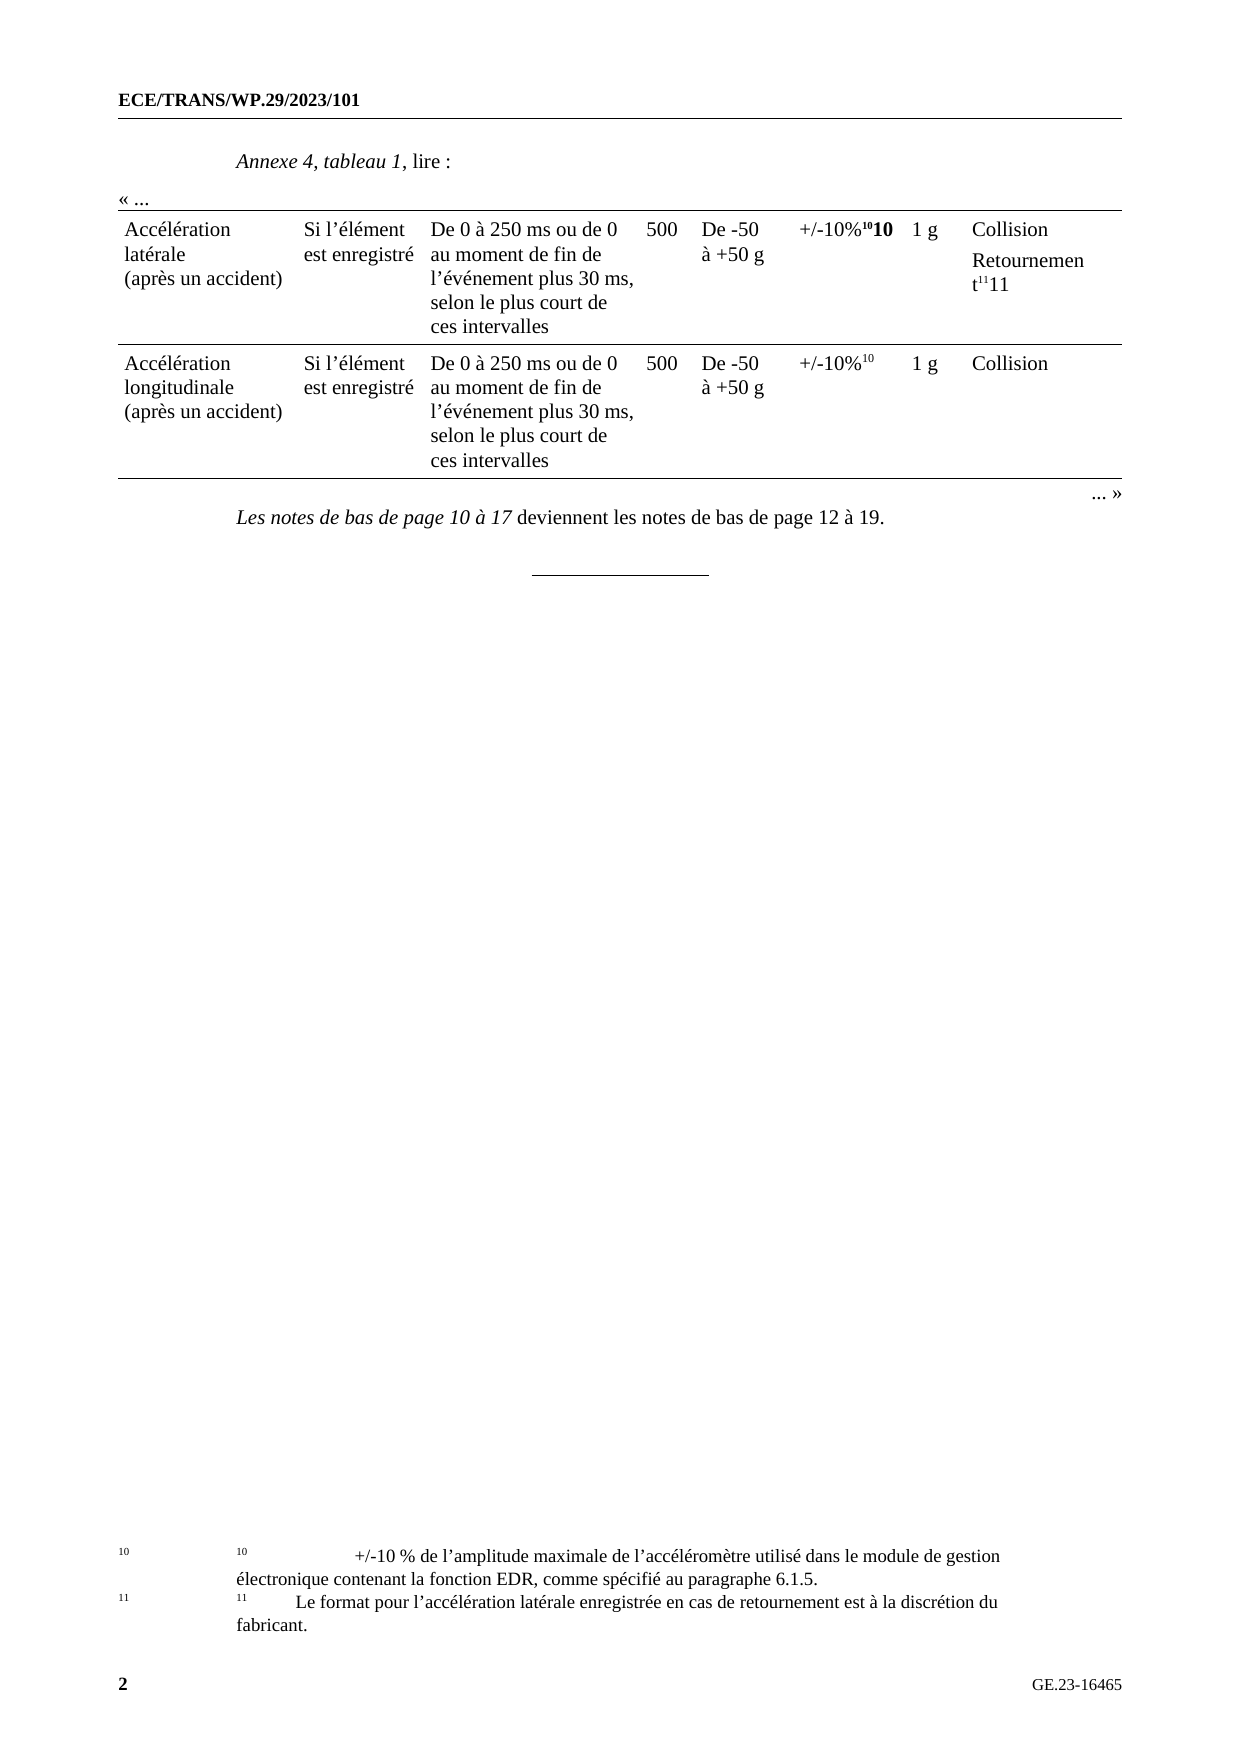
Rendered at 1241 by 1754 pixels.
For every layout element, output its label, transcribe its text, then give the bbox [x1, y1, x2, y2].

table_header De 0 à 250 ms ou de 0 au moment de fin de l’événement plus 30 ms, selon le plus court de ces intervalles [424, 211, 640, 344]
table_cell De 0 à 250 ms ou de 0 au moment de fin de l’événement plus 30 ms, selon le plus court de ces intervalles [424, 345, 640, 478]
table_cell Accélération longitudinale (après un accident) [118, 345, 297, 478]
table_header Si l’élément est enregistré [298, 211, 424, 344]
table_cell 500 [640, 345, 695, 478]
table_header Accélération latérale (après un accident) [118, 211, 297, 344]
text « ... [118, 185, 1122, 210]
table_header 1 g [906, 211, 966, 344]
table_header 500 [640, 211, 695, 344]
table_cell Si l’élément est enregistré [298, 345, 424, 478]
text ... » [118, 479, 1122, 504]
text Les notes de bas de page 10 à 17 deviennent les notes de bas de page 12 à 19. [236, 504, 1004, 529]
table_cell De -50 à +50 g [695, 345, 793, 478]
table_header De -50 à +50 g [695, 211, 793, 344]
table_cell +/-10%10 [793, 345, 906, 478]
text Annexe 4, tableau 1, lire : [236, 148, 1004, 173]
table_cell 1 g [906, 345, 966, 478]
table_header +/-10%10 [793, 211, 906, 344]
table_cell Collision [966, 345, 1122, 478]
table_header Collision Retournement11 [966, 211, 1122, 344]
